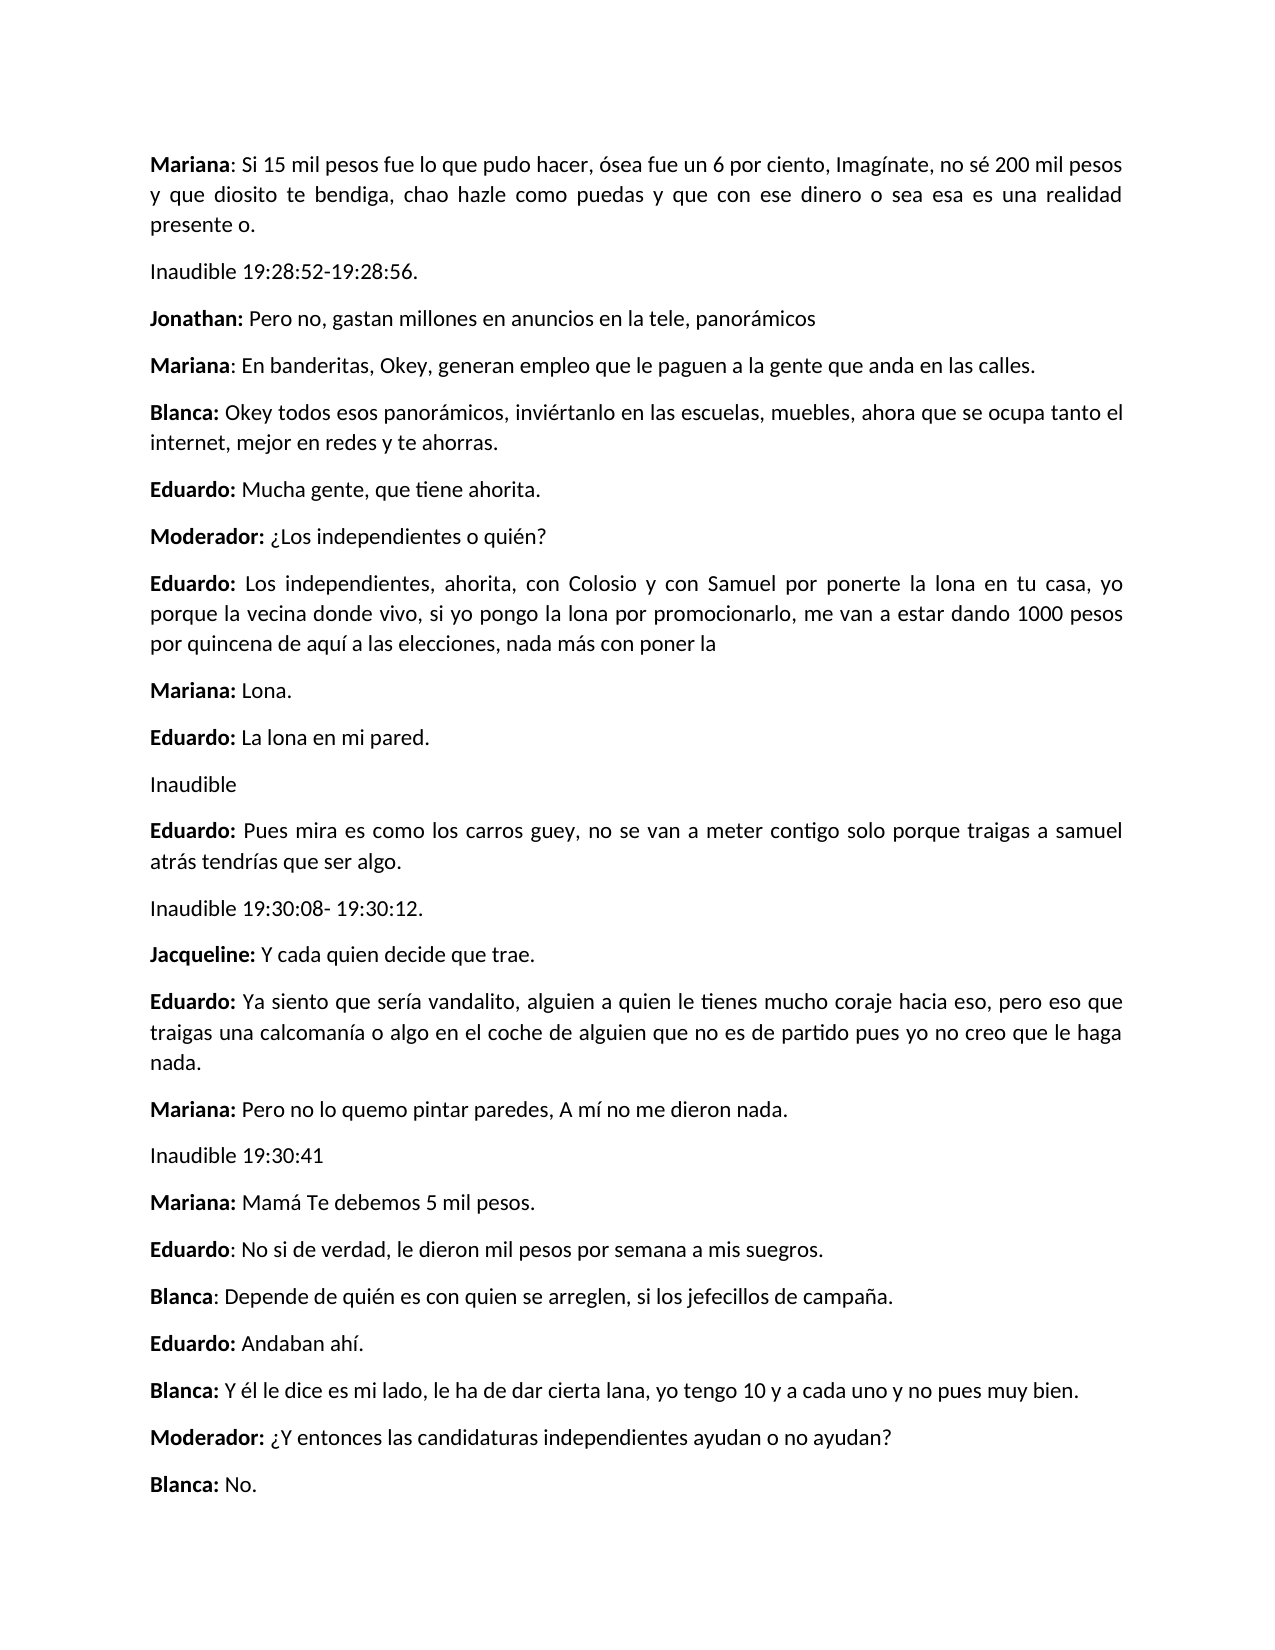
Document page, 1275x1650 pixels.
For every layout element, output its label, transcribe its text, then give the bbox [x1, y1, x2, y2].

text Eduardo: Los independientes, ahorita, con Colosio y con Samuel por ponerte la lona en tu casa, yo porque la vecina donde vivo, si yo pongo la lona por promocionarlo, me van a estar dando 1000 pesos por quincena de aquí a las elecciones, nada más con poner la [150, 569, 1125, 657]
text Blanca: Okey todos esos panorámicos, inviértanlo en las escuelas, muebles, ahora que se ocupa tanto el internet, mejor en redes y te ahorras. [150, 398, 1125, 456]
text Inaudible [150, 770, 1125, 798]
text Eduardo: Mucha gente, que tiene ahorita. [150, 475, 1125, 503]
text Eduardo: No si de verdad, le dieron mil pesos por semana a mis suegros. [150, 1235, 1125, 1263]
text Blanca: Depende de quién es con quien se arreglen, si los jefecillos de campaña. [150, 1282, 1125, 1310]
text Mariana: Si 15 mil pesos fue lo que pudo hacer, ósea fue un 6 por ciento, Imagínate, no sé 200 mil pesos y que diosito te bendiga, chao hazle como puedas y que con ese dinero o sea esa es una realidad presente o. [150, 150, 1125, 238]
text Inaudible 19:30:41 [150, 1142, 1125, 1170]
text Jacqueline: Y cada quien decide que trae. [150, 941, 1125, 969]
text Moderador: ¿Y entonces las candidaturas independientes ayudan o no ayudan? [150, 1423, 1125, 1451]
text Eduardo: Pues mira es como los carros guey, no se van a meter contigo solo porque traigas a samuel atrás tendrías que ser algo. [150, 817, 1125, 875]
text Mariana: Pero no lo quemo pintar paredes, A mí no me dieron nada. [150, 1095, 1125, 1123]
text Blanca: Y él le dice es mi lado, le ha de dar cierta lana, yo tengo 10 y a cada uno y no pues muy bien. [150, 1376, 1125, 1404]
text Mariana: Lona. [150, 676, 1125, 704]
text Eduardo: Andaban ahí. [150, 1329, 1125, 1357]
text Inaudible 19:28:52-19:28:56. [150, 257, 1125, 285]
text Mariana: En banderitas, Okey, generan empleo que le paguen a la gente que anda en las calles. [150, 351, 1125, 379]
text Eduardo: Ya siento que sería vandalito, alguien a quien le tienes mucho coraje hacia eso, pero eso que traigas una calcomanía o algo en el coche de alguien que no es de partido pues yo no creo que le haga nada. [150, 987, 1125, 1076]
text Moderador: ¿Los independientes o quién? [150, 522, 1125, 550]
text Eduardo: La lona en mi pared. [150, 723, 1125, 751]
text Inaudible 19:30:08- 19:30:12. [150, 894, 1125, 922]
text Mariana: Mamá Te debemos 5 mil pesos. [150, 1188, 1125, 1217]
text Blanca: No. [150, 1470, 1125, 1498]
text Jonathan: Pero no, gastan millones en anuncios en la tele, panorámicos [150, 304, 1125, 332]
